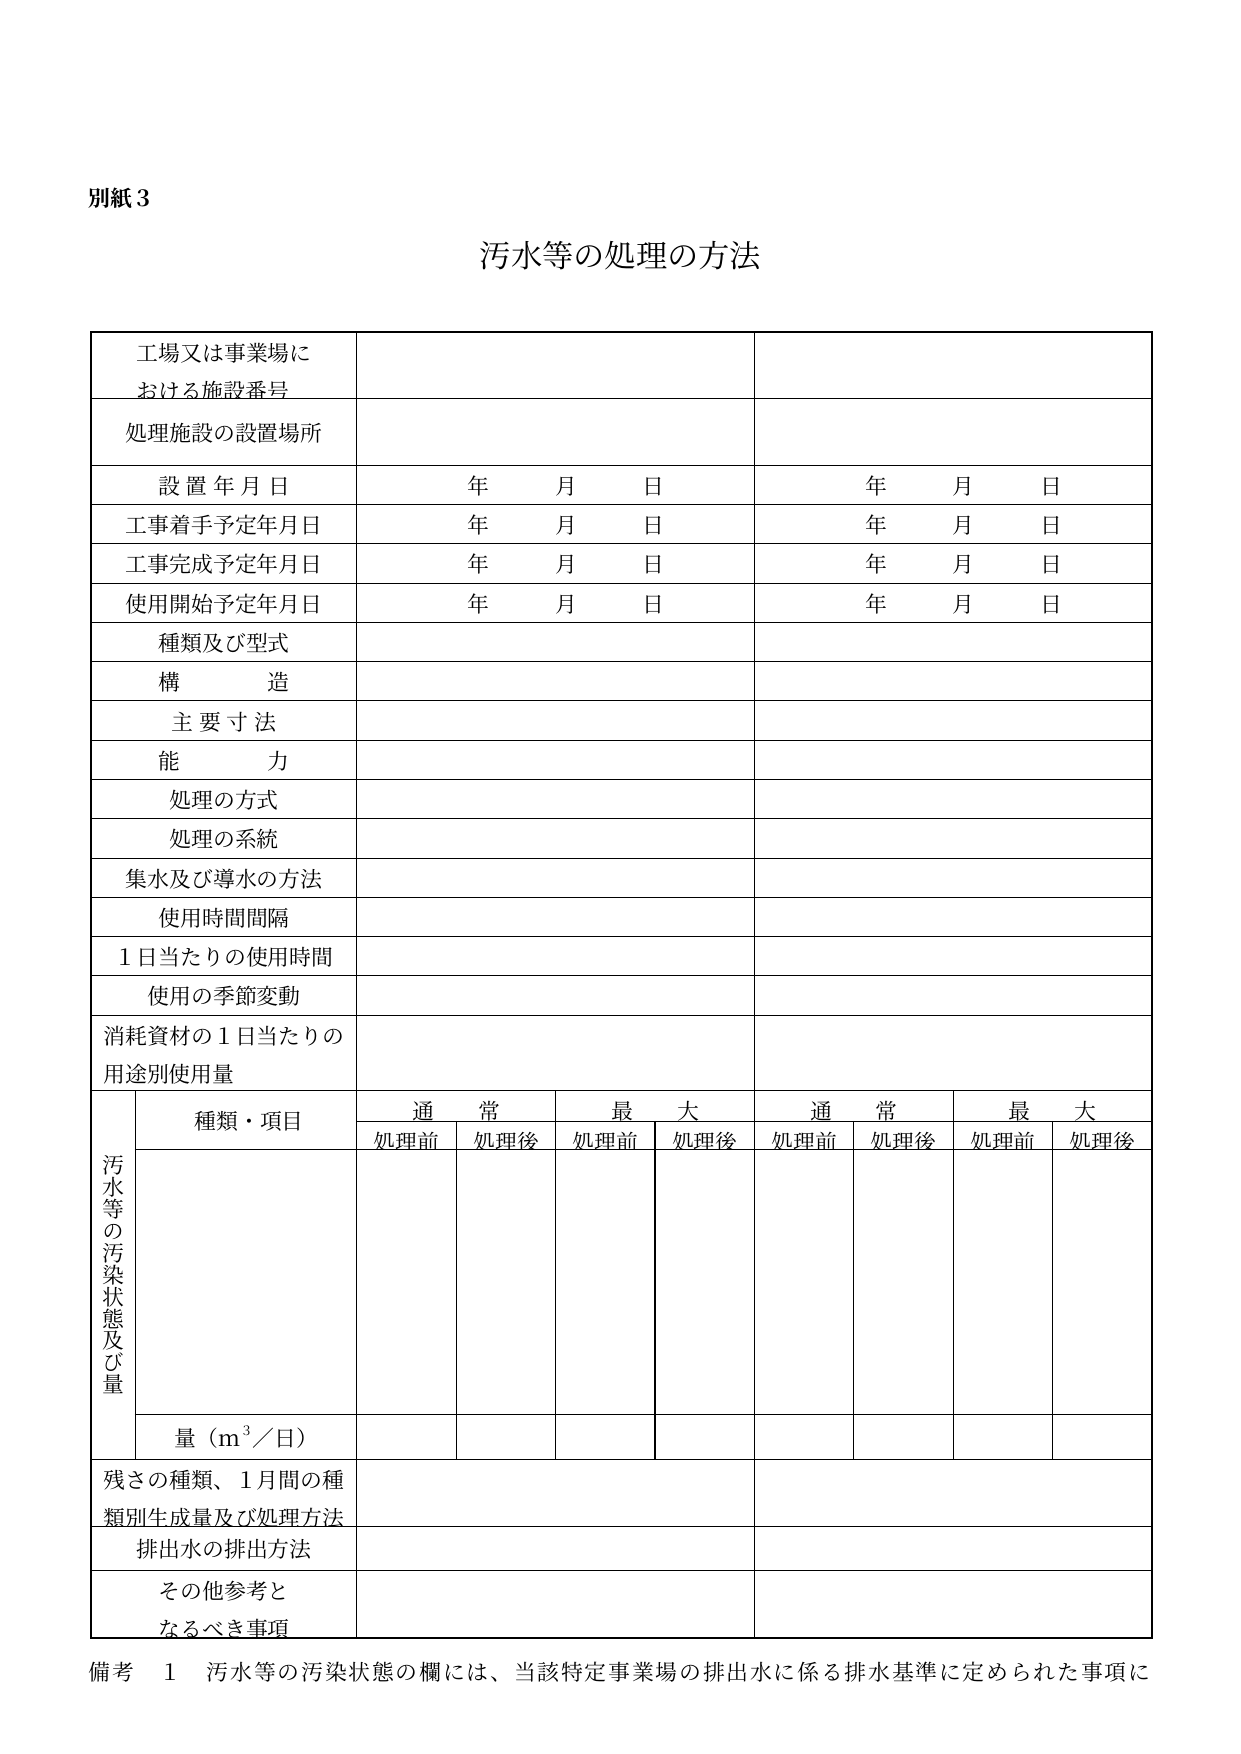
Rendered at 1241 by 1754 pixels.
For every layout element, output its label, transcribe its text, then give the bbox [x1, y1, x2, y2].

table_cell 年 月 日 [357, 466, 754, 504]
table_cell 年 月 日 [755, 505, 1151, 543]
table_cell 処理前 [357, 1122, 456, 1149]
text 別紙３ [89, 178, 1152, 216]
table_cell [954, 1150, 1052, 1414]
table_cell [556, 1415, 654, 1459]
table_cell [556, 1150, 654, 1414]
table_cell [357, 1415, 456, 1459]
table_cell 処理の方式 [92, 780, 356, 818]
table_cell 能 力 [92, 741, 356, 779]
table_cell 処理前 [755, 1122, 853, 1149]
table_cell 種類・項目 [136, 1091, 356, 1149]
table_cell [755, 662, 1151, 700]
table_cell [357, 662, 754, 700]
table_cell 排出水の排出方法 [92, 1527, 356, 1570]
table_cell [357, 399, 754, 465]
table_cell [755, 623, 1151, 661]
table_cell 構 造 [92, 662, 356, 700]
table_cell 年 月 日 [755, 544, 1151, 582]
table_cell [755, 701, 1151, 739]
table_cell 年 月 日 [755, 584, 1151, 622]
table_cell 使用開始予定年月日 [92, 584, 356, 622]
table_cell 最 大 [954, 1091, 1151, 1121]
table_cell [755, 1415, 853, 1459]
table_cell 工事着手予定年月日 [92, 505, 356, 543]
table_cell 処理後 [457, 1122, 555, 1149]
table_cell 使用の季節変動 [92, 976, 356, 1014]
table_cell 通 常 [755, 1091, 953, 1121]
table_cell [755, 976, 1151, 1014]
text 汚水等の処理の方法 [89, 216, 1152, 293]
table_cell [357, 701, 754, 739]
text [89, 1652, 1152, 1690]
table_cell 工事完成予定年月日 [92, 544, 356, 582]
table_cell [755, 780, 1151, 818]
table_cell [656, 1150, 754, 1414]
table_cell 処理後 [854, 1122, 953, 1149]
table_cell 処理後 [1053, 1122, 1151, 1149]
table_cell [357, 780, 754, 818]
table_header 工場又は事業場に おける施設番号 [92, 333, 356, 398]
table_cell [755, 1016, 1151, 1090]
table_cell [357, 741, 754, 779]
table_cell [357, 1150, 456, 1414]
table_cell 設 置 年 月 日 [92, 466, 356, 504]
table_cell [1053, 1150, 1151, 1414]
table_cell [755, 859, 1151, 897]
table_cell 年 月 日 [357, 584, 754, 622]
table_cell [357, 937, 754, 975]
table_cell [357, 1016, 754, 1090]
table_cell 汚水等の汚染状態及び量 [92, 1091, 135, 1459]
table_cell [755, 819, 1151, 857]
table_cell 種類及び型式 [92, 623, 356, 661]
table_cell [755, 1150, 853, 1414]
table_cell [755, 1460, 1151, 1526]
table_cell [755, 898, 1151, 936]
table_cell [457, 1150, 555, 1414]
table_cell [357, 859, 754, 897]
table_cell 処理の系統 [92, 819, 356, 857]
table_cell [854, 1150, 953, 1414]
table_cell [136, 1150, 356, 1414]
table_cell [755, 937, 1151, 975]
table_cell [357, 1460, 754, 1526]
table_cell [954, 1415, 1052, 1459]
table_cell 主 要 寸 法 [92, 701, 356, 739]
table_cell 最 大 [556, 1091, 754, 1121]
table_cell 通 常 [357, 1091, 555, 1121]
table_cell 処理前 [954, 1122, 1052, 1149]
table_cell [357, 898, 754, 936]
table_cell 年 月 日 [755, 466, 1151, 504]
table_header [357, 333, 754, 398]
table_cell [357, 1571, 754, 1637]
table_cell [854, 1415, 953, 1459]
table_cell 処理後 [656, 1122, 754, 1149]
table_cell [357, 623, 754, 661]
table_cell 残さの種類、１月間の種 類別生成量及び処理方法 [92, 1460, 356, 1526]
table_cell 量（ｍ３／日） [136, 1415, 356, 1459]
table_cell その他参考と なるべき事項 [92, 1571, 356, 1637]
table_cell [1053, 1415, 1151, 1459]
table_cell [755, 741, 1151, 779]
table_cell [755, 1571, 1151, 1637]
table_cell 年 月 日 [357, 505, 754, 543]
table_cell 使用時間間隔 [92, 898, 356, 936]
table_cell 年 月 日 [357, 544, 754, 582]
table_header [755, 333, 1151, 398]
table_cell 処理施設の設置場所 [92, 399, 356, 465]
table_cell １日当たりの使用時間 [92, 937, 356, 975]
table_cell [357, 819, 754, 857]
table_cell [357, 1527, 754, 1570]
table_cell [656, 1415, 754, 1459]
table_cell 処理前 [556, 1122, 654, 1149]
table_cell 集水及び導水の方法 [92, 859, 356, 897]
table_cell [357, 976, 754, 1014]
table_cell [755, 399, 1151, 465]
table_cell [457, 1415, 555, 1459]
table_cell [755, 1527, 1151, 1570]
table_cell 消耗資材の１日当たりの 用途別使用量 [92, 1016, 356, 1090]
